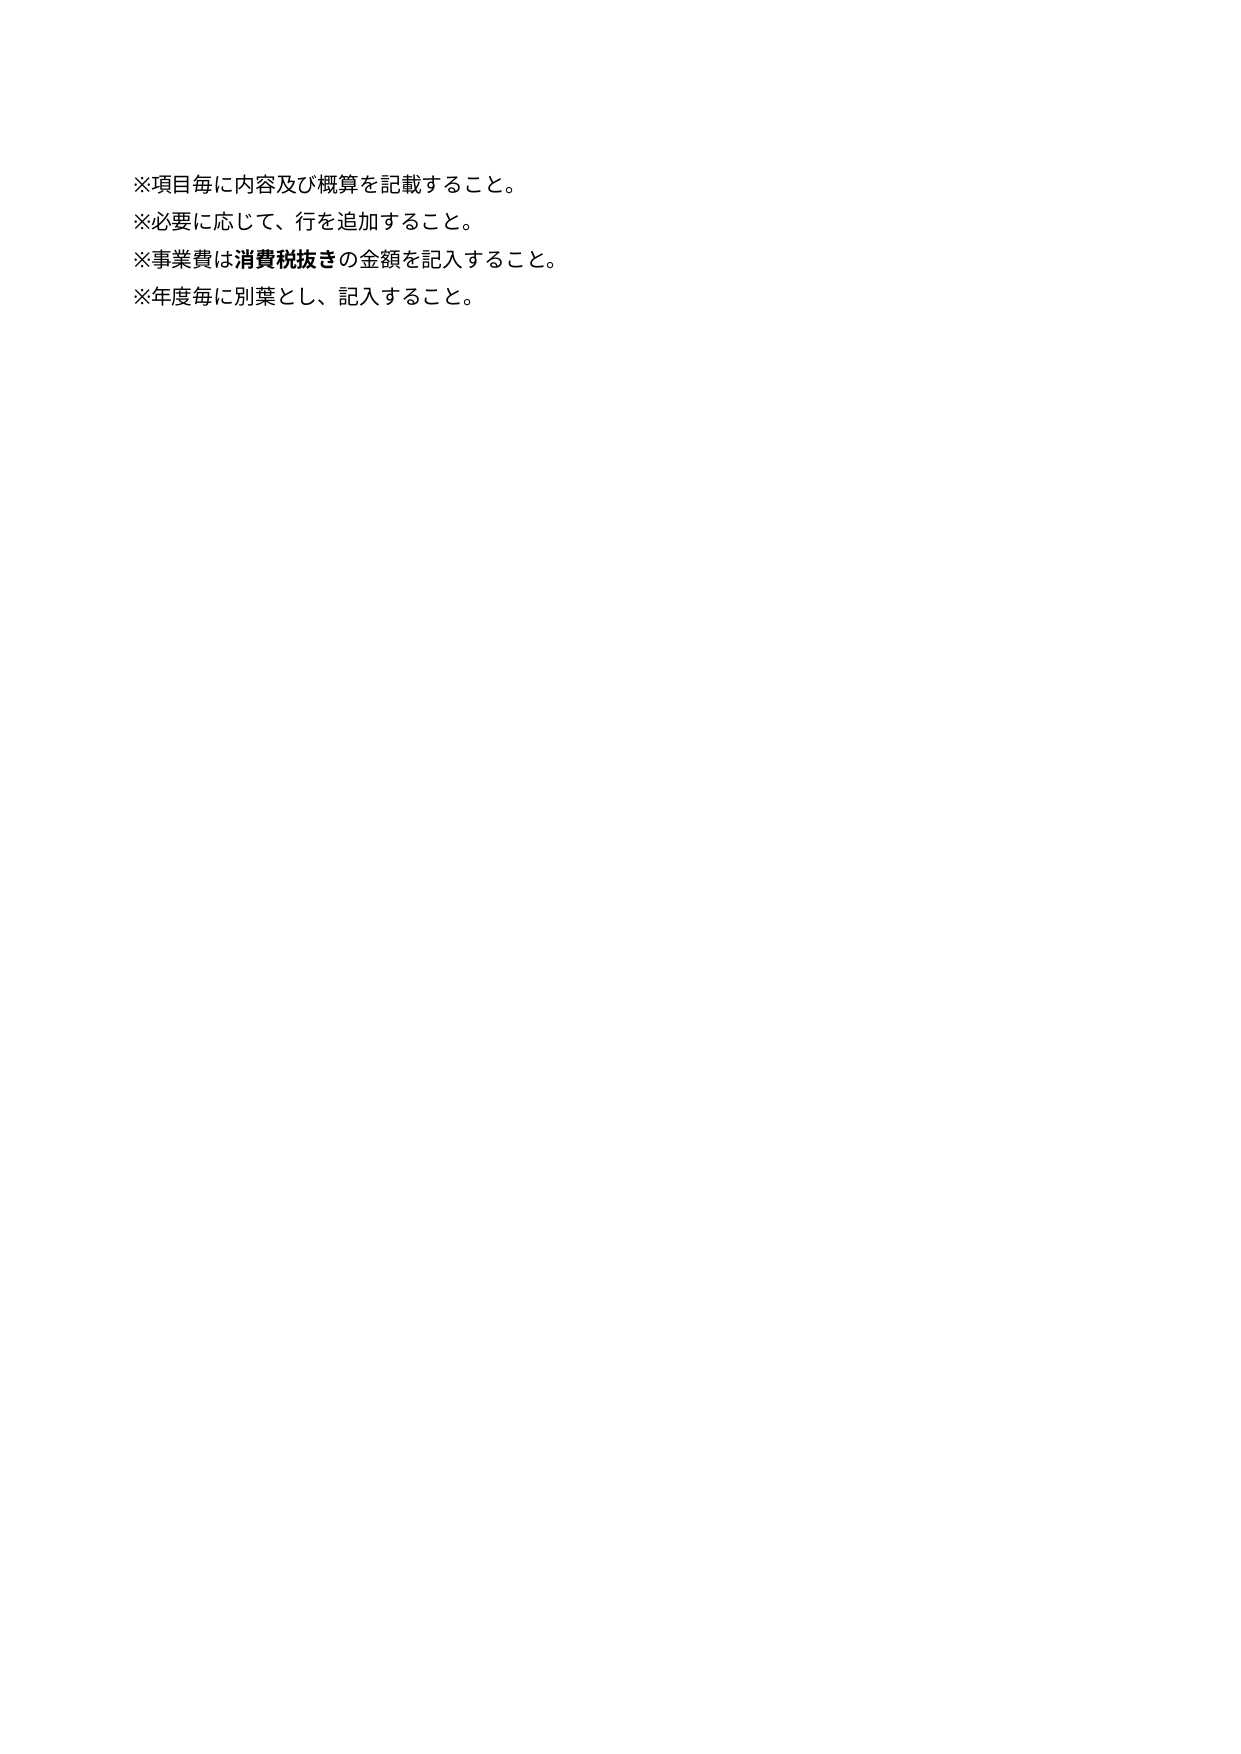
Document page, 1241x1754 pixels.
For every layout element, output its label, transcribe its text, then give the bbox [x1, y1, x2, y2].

text ※必要に応じて、行を追加すること。 [133, 202, 1128, 239]
text ※項目毎に内容及び概算を記載すること。 [112, 164, 1120, 202]
text ※年度毎に別葉とし、記入すること。 [133, 277, 1128, 314]
text ※事業費は消費税抜きの金額を記入すること。 [133, 239, 1128, 277]
